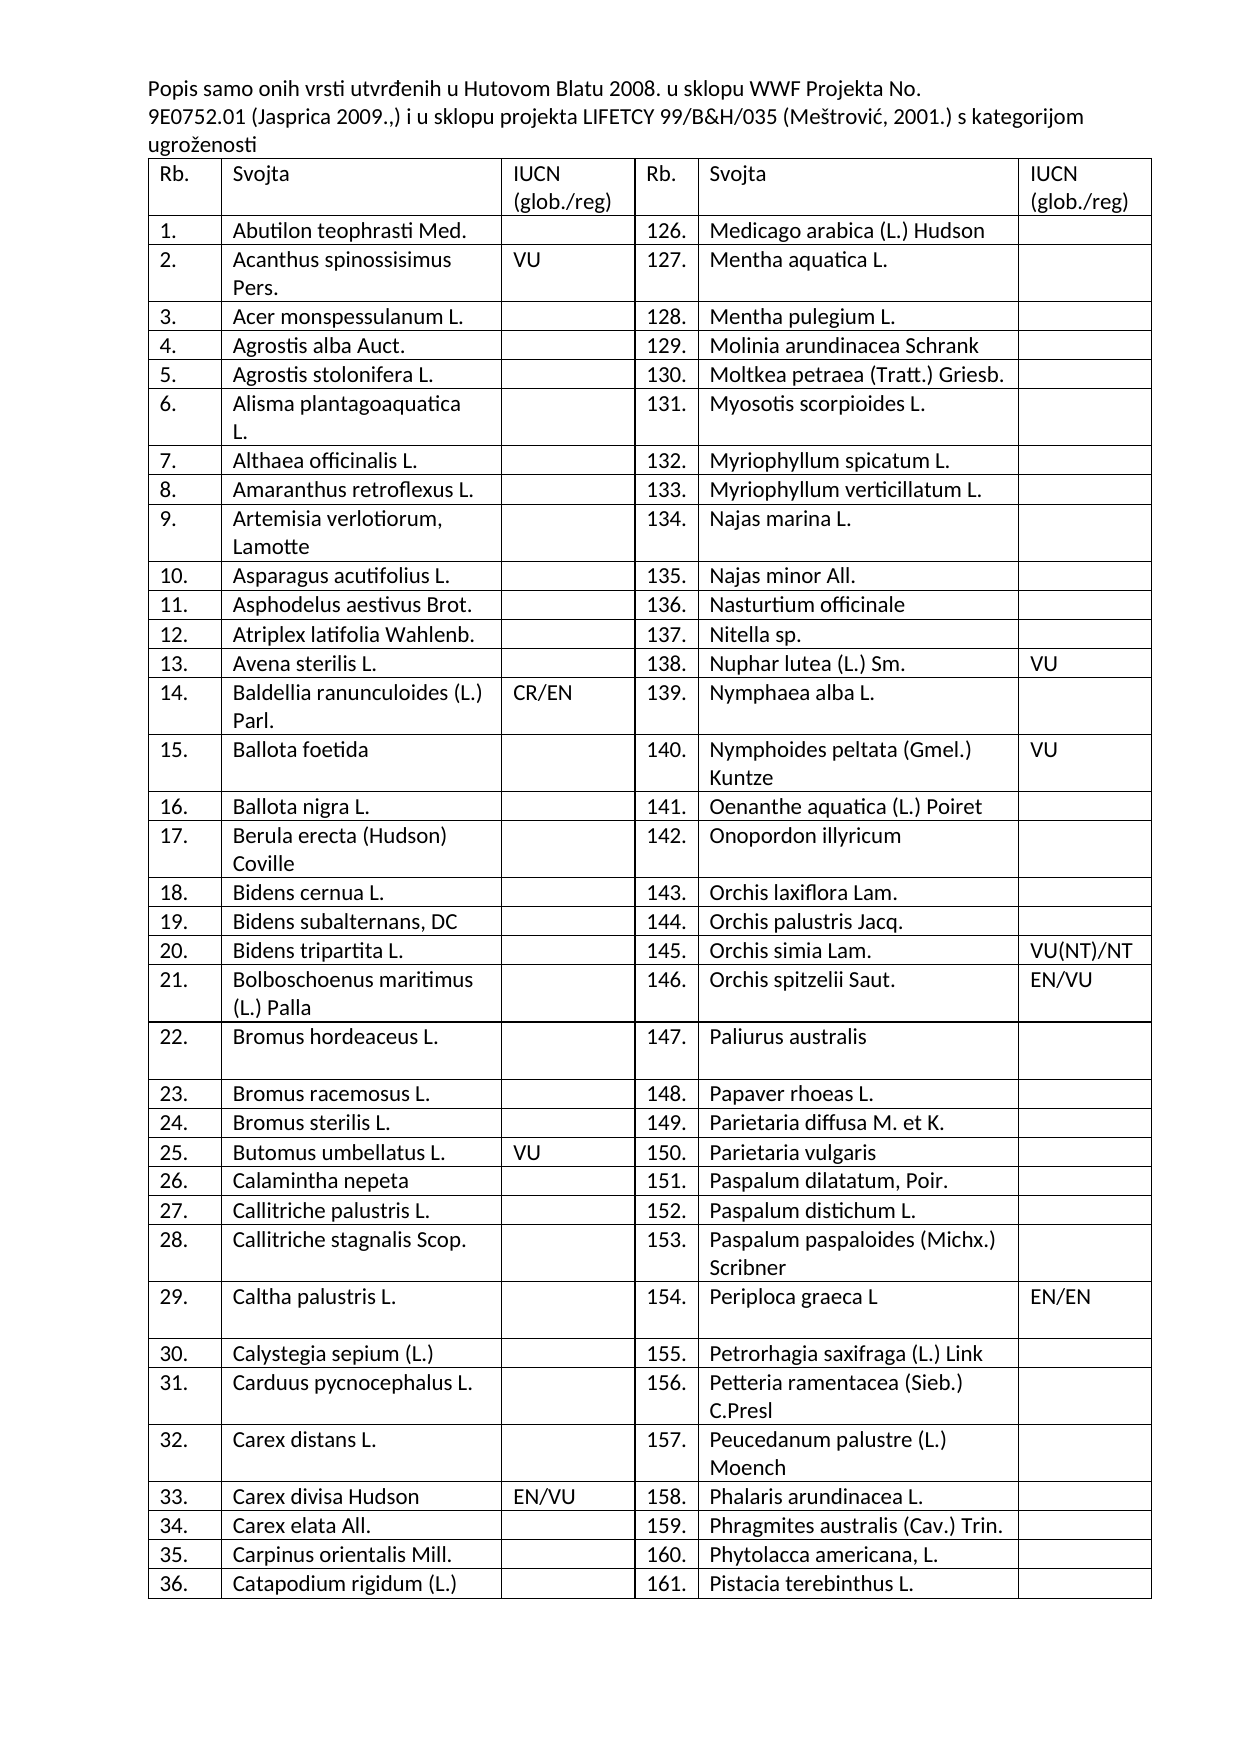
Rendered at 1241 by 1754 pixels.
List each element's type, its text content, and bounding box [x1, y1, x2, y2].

table_cell 16. [149, 792, 221, 820]
table_cell Myriophyllum verticillatum L. [699, 475, 1018, 503]
table_cell 131. [636, 389, 698, 445]
table_cell Myosotis scorpioides L. [699, 389, 1018, 445]
table_cell 134. [636, 505, 698, 561]
table_cell [1019, 1023, 1151, 1078]
table_cell CR/EN [502, 678, 634, 734]
table_cell [1019, 878, 1151, 906]
table_cell 13. [149, 649, 221, 677]
table_cell Najas minor All. [699, 562, 1018, 589]
table_header Rb. [636, 159, 698, 215]
table_cell 150. [636, 1138, 698, 1166]
table_cell 137. [636, 620, 698, 648]
table_cell [1019, 1511, 1151, 1539]
table_cell [1019, 792, 1151, 820]
table_cell 149. [636, 1109, 698, 1137]
table_cell [502, 1540, 634, 1568]
table_header IUCN (glob./reg) [502, 159, 634, 215]
table_cell 2. [149, 245, 221, 301]
table_cell 143. [636, 878, 698, 906]
table_cell [502, 446, 634, 474]
table_cell 161. [636, 1569, 698, 1597]
table_cell Nasturtium officinale [699, 591, 1018, 619]
table_cell [1019, 1225, 1151, 1281]
table_cell [502, 1368, 634, 1424]
table_cell VU(NT)/NT [1019, 936, 1151, 964]
table_cell Callitriche palustris L. [222, 1196, 501, 1224]
table_cell [1019, 1425, 1151, 1481]
table_cell Berula erecta (Hudson) Coville [222, 821, 501, 877]
table_cell Callitriche stagnalis Scop. [222, 1225, 501, 1281]
table_cell [1019, 331, 1151, 359]
table_cell [502, 562, 634, 589]
table_cell [502, 216, 634, 244]
table_cell [1019, 1109, 1151, 1137]
table_cell Althaea officinalis L. [222, 446, 501, 474]
table_cell 8. [149, 475, 221, 503]
table_cell Bidens cernua L. [222, 878, 501, 906]
table_cell 157. [636, 1425, 698, 1481]
table_cell 152. [636, 1196, 698, 1224]
table_cell 147. [636, 1023, 698, 1078]
table_cell 128. [636, 302, 698, 330]
table_cell 145. [636, 936, 698, 964]
table_cell [1019, 216, 1151, 244]
table_cell Avena sterilis L. [222, 649, 501, 677]
table_cell Medicago arabica (L.) Hudson [699, 216, 1018, 244]
table_cell 30. [149, 1339, 221, 1367]
table_cell [502, 475, 634, 503]
table_cell Bromus hordeaceus L. [222, 1023, 501, 1078]
table_cell [1019, 446, 1151, 474]
table_cell 21. [149, 965, 221, 1021]
table_cell Mentha aquatica L. [699, 245, 1018, 301]
table_cell Paspalum distichum L. [699, 1196, 1018, 1224]
table_cell 14. [149, 678, 221, 734]
table_cell 32. [149, 1425, 221, 1481]
table_cell [502, 331, 634, 359]
table_cell Bromus racemosus L. [222, 1080, 501, 1107]
table_cell [502, 360, 634, 388]
table_cell 154. [636, 1282, 698, 1338]
table_cell Phytolacca americana, L. [699, 1540, 1018, 1568]
table_cell 156. [636, 1368, 698, 1424]
table_cell Paliurus australis [699, 1023, 1018, 1078]
table_cell 130. [636, 360, 698, 388]
table_cell Acanthus spinossisimus Pers. [222, 245, 501, 301]
table_cell 141. [636, 792, 698, 820]
table_cell [502, 1569, 634, 1597]
table_cell Amaranthus retroflexus L. [222, 475, 501, 503]
table_cell 36. [149, 1569, 221, 1597]
table_cell 142. [636, 821, 698, 877]
table_cell [1019, 1569, 1151, 1597]
table_cell Oenanthe aquatica (L.) Poiret [699, 792, 1018, 820]
table_cell Carex elata All. [222, 1511, 501, 1539]
table_cell Moltkea petraea (Tratt.) Griesb. [699, 360, 1018, 388]
table_cell Nitella sp. [699, 620, 1018, 648]
table_cell 11. [149, 591, 221, 619]
table_cell 135. [636, 562, 698, 589]
table_cell 126. [636, 216, 698, 244]
table_cell 138. [636, 649, 698, 677]
table_cell 29. [149, 1282, 221, 1338]
table_cell Carex distans L. [222, 1425, 501, 1481]
table_cell [502, 302, 634, 330]
table_cell Nymphaea alba L. [699, 678, 1018, 734]
table_cell 12. [149, 620, 221, 648]
table_cell Phragmites australis (Cav.) Trin. [699, 1511, 1018, 1539]
table_cell [1019, 678, 1151, 734]
table_cell Najas marina L. [699, 505, 1018, 561]
table_cell [502, 1282, 634, 1338]
table_cell 18. [149, 878, 221, 906]
table_cell Parietaria diffusa M. et K. [699, 1109, 1018, 1137]
table_cell [502, 1225, 634, 1281]
table_cell 136. [636, 591, 698, 619]
table_cell 10. [149, 562, 221, 589]
table_cell [502, 792, 634, 820]
table_cell [502, 1425, 634, 1481]
table_cell [502, 878, 634, 906]
table_cell VU [1019, 649, 1151, 677]
table_cell [1019, 1339, 1151, 1367]
table_cell Petrorhagia saxifraga (L.) Link [699, 1339, 1018, 1367]
table_cell Bidens tripartita L. [222, 936, 501, 964]
table_cell [502, 965, 634, 1021]
table_cell [502, 821, 634, 877]
table_cell EN/VU [1019, 965, 1151, 1021]
table_cell 140. [636, 735, 698, 791]
table_cell Calamintha nepeta [222, 1167, 501, 1195]
table_cell EN/VU [502, 1482, 634, 1510]
table_cell Nuphar lutea (L.) Sm. [699, 649, 1018, 677]
table_cell Papaver rhoeas L. [699, 1080, 1018, 1107]
table_cell 27. [149, 1196, 221, 1224]
table_cell [502, 1511, 634, 1539]
table_cell 23. [149, 1080, 221, 1107]
table_cell [502, 389, 634, 445]
table_cell 151. [636, 1167, 698, 1195]
table_cell 127. [636, 245, 698, 301]
table_cell 34. [149, 1511, 221, 1539]
table_cell 133. [636, 475, 698, 503]
table_cell [1019, 821, 1151, 877]
table_cell [1019, 1138, 1151, 1166]
table_cell Caltha palustris L. [222, 1282, 501, 1338]
table_cell VU [1019, 735, 1151, 791]
table_cell Bolboschoenus maritimus (L.) Palla [222, 965, 501, 1021]
table_cell 129. [636, 331, 698, 359]
table_cell 146. [636, 965, 698, 1021]
table_cell Myriophyllum spicatum L. [699, 446, 1018, 474]
table_cell 3. [149, 302, 221, 330]
table_cell 144. [636, 907, 698, 935]
table_cell Butomus umbellatus L. [222, 1138, 501, 1166]
table_cell Artemisia verlotiorum, Lamotte [222, 505, 501, 561]
table_cell Abutilon teophrasti Med. [222, 216, 501, 244]
table_cell [1019, 907, 1151, 935]
table_cell [1019, 245, 1151, 301]
table_cell 31. [149, 1368, 221, 1424]
table_cell EN/EN [1019, 1282, 1151, 1338]
table_cell [1019, 302, 1151, 330]
table_cell Atriplex latifolia Wahlenb. [222, 620, 501, 648]
table_header Svojta [222, 159, 501, 215]
table_cell [1019, 620, 1151, 648]
table_cell 24. [149, 1109, 221, 1137]
table_cell 19. [149, 907, 221, 935]
table_cell 132. [636, 446, 698, 474]
table_cell Paspalum dilatatum, Poir. [699, 1167, 1018, 1195]
table_cell 35. [149, 1540, 221, 1568]
table_cell 5. [149, 360, 221, 388]
table_cell 7. [149, 446, 221, 474]
table_cell Asparagus acutifolius L. [222, 562, 501, 589]
table_cell Carpinus orientalis Mill. [222, 1540, 501, 1568]
table_cell Phalaris arundinacea L. [699, 1482, 1018, 1510]
table_cell [502, 936, 634, 964]
table_cell Molinia arundinacea Schrank [699, 331, 1018, 359]
table_cell Acer monspessulanum L. [222, 302, 501, 330]
table_cell [502, 1339, 634, 1367]
table_cell Asphodelus aestivus Brot. [222, 591, 501, 619]
table_cell 139. [636, 678, 698, 734]
table_cell [1019, 389, 1151, 445]
table_cell Paspalum paspaloides (Michx.) Scribner [699, 1225, 1018, 1281]
table_cell Orchis laxiflora Lam. [699, 878, 1018, 906]
table_cell Ballota foetida [222, 735, 501, 791]
table_cell [1019, 591, 1151, 619]
table_cell 6. [149, 389, 221, 445]
table_cell 148. [636, 1080, 698, 1107]
table_cell Mentha pulegium L. [699, 302, 1018, 330]
table_cell [502, 1167, 634, 1195]
table_cell [502, 1080, 634, 1107]
table_cell [1019, 1167, 1151, 1195]
table_cell Carduus pycnocephalus L. [222, 1368, 501, 1424]
table_cell 1. [149, 216, 221, 244]
table_cell 28. [149, 1225, 221, 1281]
table_cell 25. [149, 1138, 221, 1166]
table_cell 33. [149, 1482, 221, 1510]
table_cell [1019, 1368, 1151, 1424]
table_cell 160. [636, 1540, 698, 1568]
table_cell [1019, 360, 1151, 388]
table_cell Periploca graeca L [699, 1282, 1018, 1338]
table_cell [1019, 475, 1151, 503]
table_cell Onopordon illyricum [699, 821, 1018, 877]
table_cell 4. [149, 331, 221, 359]
table_cell 22. [149, 1023, 221, 1078]
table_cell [699, 1569, 1018, 1597]
table_header IUCN (glob./reg) [1019, 159, 1151, 215]
table_cell [502, 907, 634, 935]
table_cell 26. [149, 1167, 221, 1195]
table_cell [1019, 562, 1151, 589]
table_cell [502, 505, 634, 561]
table_cell Ballota nigra L. [222, 792, 501, 820]
table_cell [1019, 1080, 1151, 1107]
table_cell [1019, 1196, 1151, 1224]
table_cell Nymphoides peltata (Gmel.) Kuntze [699, 735, 1018, 791]
table_header Svojta [699, 159, 1018, 215]
table_cell 155. [636, 1339, 698, 1367]
table_cell 15. [149, 735, 221, 791]
table_cell Carex divisa Hudson [222, 1482, 501, 1510]
table_cell [502, 735, 634, 791]
table_cell Petteria ramentacea (Sieb.) C.Presl [699, 1368, 1018, 1424]
table_cell 153. [636, 1225, 698, 1281]
table_cell [502, 1196, 634, 1224]
table_cell 20. [149, 936, 221, 964]
table_cell Alisma plantagoaquatica L. [222, 389, 501, 445]
table_cell VU [502, 245, 634, 301]
table_cell [1019, 505, 1151, 561]
table_cell [502, 1109, 634, 1137]
table_cell [502, 1023, 634, 1078]
table_cell Bromus sterilis L. [222, 1109, 501, 1137]
table_cell Agrostis alba Auct. [222, 331, 501, 359]
table_cell [502, 620, 634, 648]
table_cell [1019, 1540, 1151, 1568]
table_cell Peucedanum palustre (L.) Moench [699, 1425, 1018, 1481]
table_cell 158. [636, 1482, 698, 1510]
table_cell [222, 1569, 501, 1597]
table_cell [1019, 1482, 1151, 1510]
table_cell Bidens subalternans, DC [222, 907, 501, 935]
table_cell [502, 591, 634, 619]
table_cell Calystegia sepium (L.) [222, 1339, 501, 1367]
table_cell Agrostis stolonifera L. [222, 360, 501, 388]
table_cell Orchis palustris Jacq. [699, 907, 1018, 935]
table_cell Baldellia ranunculoides (L.) Parl. [222, 678, 501, 734]
table_cell Orchis simia Lam. [699, 936, 1018, 964]
table_cell 9. [149, 505, 221, 561]
table_cell 159. [636, 1511, 698, 1539]
table_cell VU [502, 1138, 634, 1166]
table_header Rb. [149, 159, 221, 215]
table_cell 17. [149, 821, 221, 877]
table_cell Orchis spitzelii Saut. [699, 965, 1018, 1021]
table_cell Parietaria vulgaris [699, 1138, 1018, 1166]
table_cell [502, 649, 634, 677]
